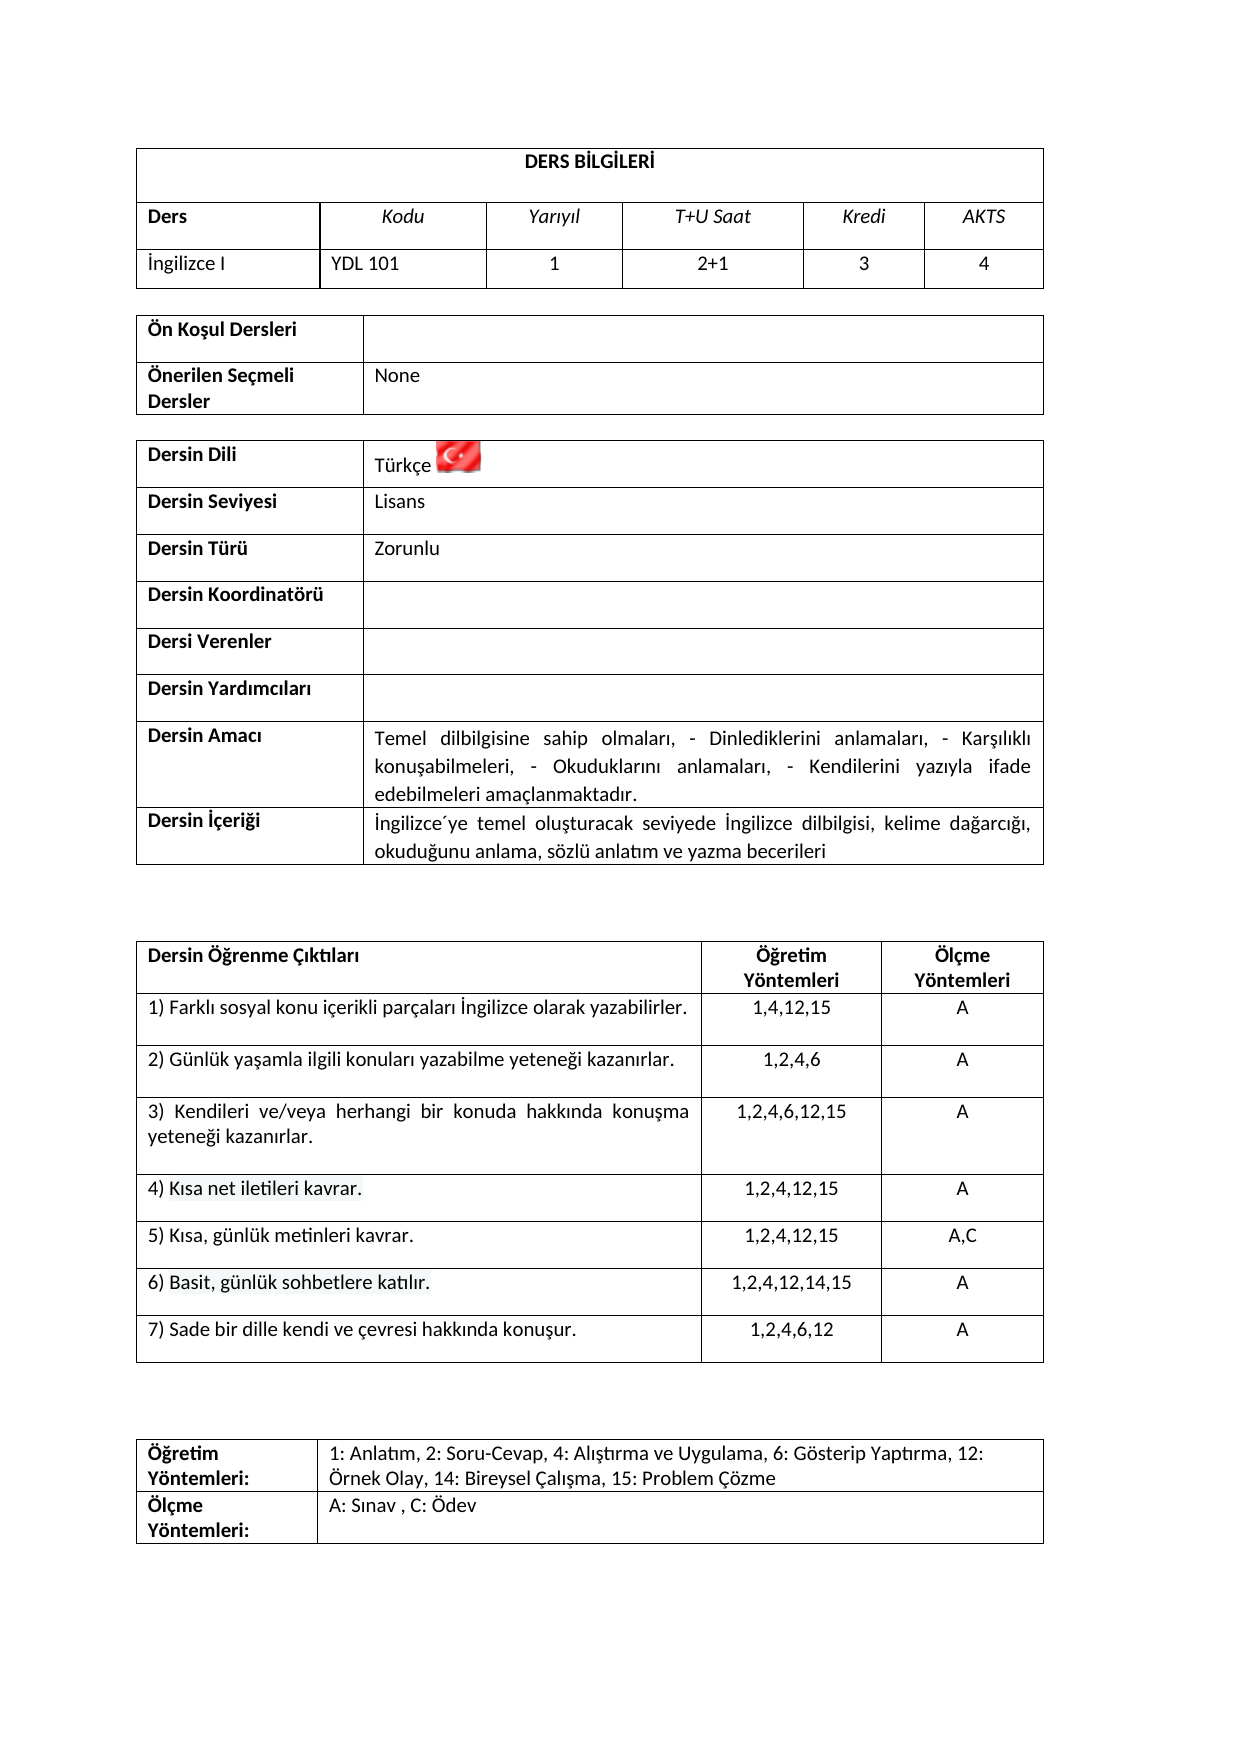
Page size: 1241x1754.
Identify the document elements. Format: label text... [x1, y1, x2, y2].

table_cell A [882, 1098, 1043, 1174]
table_cell Dersin Seviyesi [137, 488, 363, 534]
table_cell 1,4,12,15 [702, 994, 881, 1045]
table_cell 7) Sade bir dille kendi ve çevresi hakkında konuşur. [137, 1316, 701, 1362]
table_cell Temel dilbilgisine sahip olmaları, - Dinlediklerini anlamaları, - Karşılıklı konuşabilmeleri, - Okuduklarını anlamaları, - Kendilerini yazıyla ifade edebilmeleri amaçlanmaktadır. [364, 722, 1043, 807]
table_cell A: Sınav , C: Ödev [318, 1492, 1043, 1543]
table_header Öğretim Yöntemleri [702, 942, 881, 993]
table_cell 6) Basit, günlük sohbetlere katılır. [137, 1269, 701, 1315]
table_cell A,C [882, 1222, 1043, 1268]
table_cell 1,2,4,6 [702, 1046, 881, 1097]
table_cell [364, 582, 1043, 627]
table_cell İngilizce´ye temel oluşturacak seviyede İngilizce dilbilgisi, kelime dağarcığı, okuduğunu anlama, sözlü anlatım ve yazma becerileri [364, 808, 1043, 864]
table_cell Dersin İçeriği [137, 808, 363, 864]
table_header 1: Anlatım, 2: Soru-Cevap, 4: Alıştırma ve Uygulama, 6: Gösterip Yaptırma, 12: Örnek Olay, 14: Bireysel Çalışma, 15: Problem Çözme [318, 1440, 1043, 1491]
table_cell Dersin Yardımcıları [137, 675, 363, 721]
table_cell None [364, 363, 1043, 413]
table_cell 1 [487, 250, 622, 288]
table_cell 3) Kendileri ve/veya herhangi bir konuda hakkında konuşma yeteneği kazanırlar. [137, 1098, 701, 1174]
table_cell YDL 101 [321, 250, 486, 288]
table_cell Zorunlu [364, 535, 1043, 581]
table_cell Yarıyıl [487, 203, 622, 249]
table_cell 2) Günlük yaşamla ilgili konuları yazabilme yeteneği kazanırlar. [137, 1046, 701, 1097]
table_cell 1,2,4,6,12,15 [702, 1098, 881, 1174]
table_cell Dersi Verenler [137, 629, 363, 674]
table_cell A [882, 1316, 1043, 1362]
table_cell 1,2,4,12,15 [702, 1175, 881, 1221]
table_cell Kredi [804, 203, 924, 249]
table_cell 5) Kısa, günlük metinleri kavrar. [137, 1222, 701, 1268]
table_cell [364, 629, 1043, 674]
table_cell 4 [925, 250, 1043, 288]
table_cell 1,2,4,12,15 [702, 1222, 881, 1268]
table_cell 1,2,4,12,14,15 [702, 1269, 881, 1315]
table_cell 1,2,4,6,12 [702, 1316, 881, 1362]
table_header DERS BİLGİLERİ [137, 149, 1043, 202]
table_cell A [882, 1269, 1043, 1315]
table_cell İngilizce I [137, 250, 319, 288]
table_cell Dersin Amacı [137, 722, 363, 807]
table_cell A [882, 1046, 1043, 1097]
table_header Ön Koşul Dersleri [137, 316, 363, 362]
table_header Dersin Dili [137, 441, 363, 487]
table_header Öğretim Yöntemleri: [137, 1440, 317, 1491]
table_cell A [882, 994, 1043, 1045]
table_header Türkçe [364, 441, 1043, 487]
table_cell Önerilen Seçmeli Dersler [137, 363, 363, 413]
table_cell 3 [804, 250, 924, 288]
table_header [364, 316, 1043, 362]
table_cell Ders [137, 203, 319, 249]
table_cell Kodu [321, 203, 486, 249]
table_header Dersin Öğrenme Çıktıları [137, 942, 701, 993]
table_cell AKTS [925, 203, 1043, 249]
table_header Ölçme Yöntemleri [882, 942, 1043, 993]
table_cell A [882, 1175, 1043, 1221]
picture [436, 441, 482, 473]
table_cell Lisans [364, 488, 1043, 534]
table_cell [364, 675, 1043, 721]
table_cell Ölçme Yöntemleri: [137, 1492, 317, 1543]
table_cell Dersin Koordinatörü [137, 582, 363, 627]
table_cell Dersin Türü [137, 535, 363, 581]
table_cell 2+1 [623, 250, 803, 288]
table_cell T+U Saat [623, 203, 803, 249]
table_cell 1) Farklı sosyal konu içerikli parçaları İngilizce olarak yazabilirler. [137, 994, 701, 1045]
table_cell 4) Kısa net iletileri kavrar. [137, 1175, 701, 1221]
